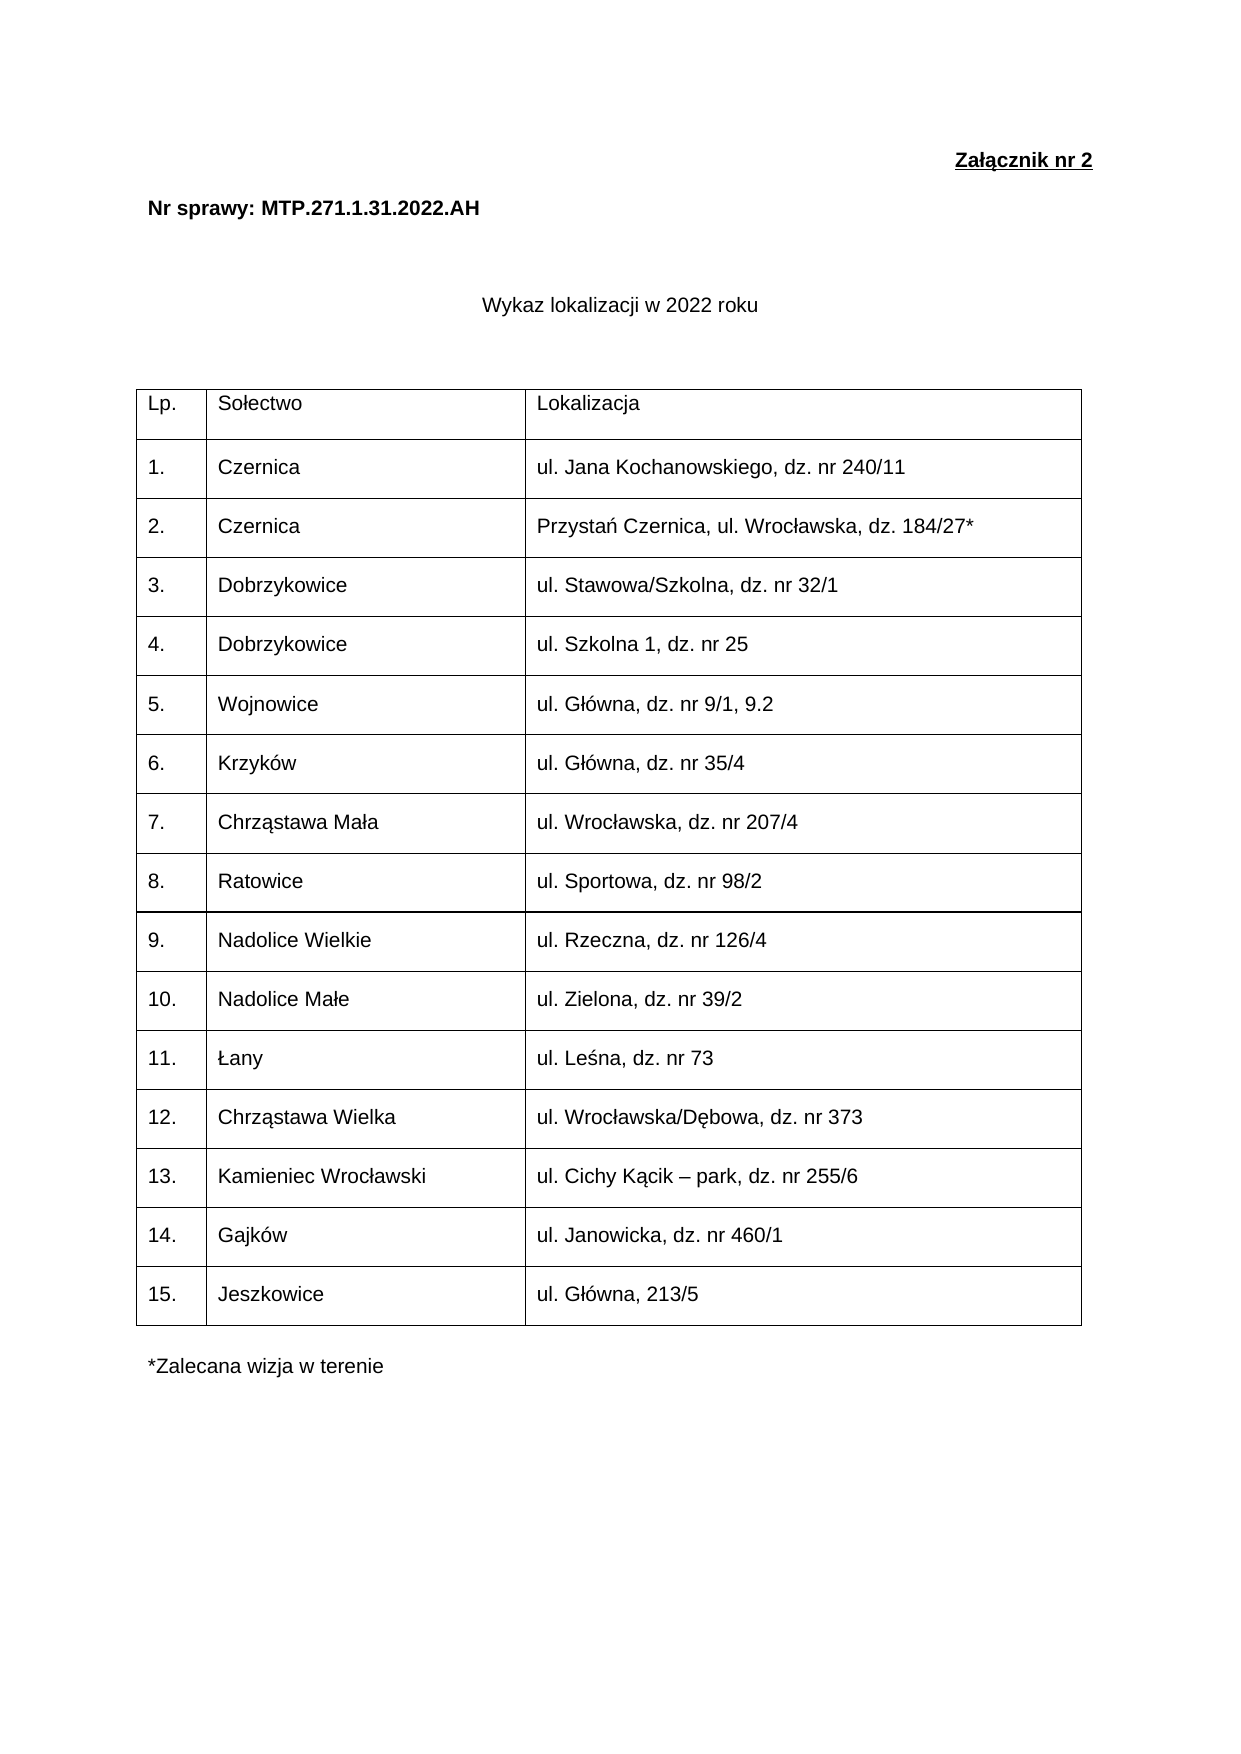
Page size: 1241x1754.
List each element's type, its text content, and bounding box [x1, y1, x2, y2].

table_cell 6. [137, 735, 206, 793]
table_cell ul. Szkolna 1, dz. nr 25 [526, 617, 1081, 675]
table_cell Przystań Czernica, ul. Wrocławska, dz. 184/27* [526, 499, 1081, 557]
table_cell Jeszkowice [207, 1267, 525, 1325]
table_cell ul. Zielona, dz. nr 39/2 [526, 972, 1081, 1029]
table_cell 14. [137, 1208, 206, 1266]
table_cell Kamieniec Wrocławski [207, 1149, 525, 1207]
table_header Lp. [137, 390, 206, 439]
table_cell ul. Leśna, dz. nr 73 [526, 1031, 1081, 1089]
table_cell 1. [137, 440, 206, 498]
table_cell ul. Główna, 213/5 [526, 1267, 1081, 1325]
table_cell 13. [137, 1149, 206, 1207]
table_cell 5. [137, 676, 206, 734]
table_cell Czernica [207, 440, 525, 498]
table_cell 10. [137, 972, 206, 1029]
table_header Sołectwo [207, 390, 525, 439]
table_cell 3. [137, 558, 206, 616]
table_cell 7. [137, 794, 206, 852]
table_cell 15. [137, 1267, 206, 1325]
table_cell 2. [137, 499, 206, 557]
table_cell Dobrzykowice [207, 617, 525, 675]
table_cell Wojnowice [207, 676, 525, 734]
table_cell Dobrzykowice [207, 558, 525, 616]
text Wykaz lokalizacji w 2022 roku [148, 293, 1093, 317]
table_cell Chrząstawa Mała [207, 794, 525, 852]
table_header Lokalizacja [526, 390, 1081, 439]
table_cell Łany [207, 1031, 525, 1089]
table_cell 12. [137, 1090, 206, 1148]
table_cell 9. [137, 913, 206, 971]
text *Zalecana wizja w terenie [148, 1353, 1093, 1377]
table_cell Chrząstawa Wielka [207, 1090, 525, 1148]
table_cell ul. Cichy Kącik – park, dz. nr 255/6 [526, 1149, 1081, 1207]
table_cell ul. Jana Kochanowskiego, dz. nr 240/11 [526, 440, 1081, 498]
table_cell Nadolice Wielkie [207, 913, 525, 971]
text Nr sprawy: MTP.271.1.31.2022.AH [148, 196, 1093, 220]
table_cell ul. Główna, dz. nr 9/1, 9.2 [526, 676, 1081, 734]
table_cell 11. [137, 1031, 206, 1089]
text Załącznik nr 2 [148, 148, 1093, 172]
table_cell ul. Wrocławska, dz. nr 207/4 [526, 794, 1081, 852]
table_cell Nadolice Małe [207, 972, 525, 1029]
table_cell 4. [137, 617, 206, 675]
table_cell Gajków [207, 1208, 525, 1266]
table_cell Krzyków [207, 735, 525, 793]
table_cell Ratowice [207, 854, 525, 911]
table_cell ul. Stawowa/Szkolna, dz. nr 32/1 [526, 558, 1081, 616]
table_cell ul. Główna, dz. nr 35/4 [526, 735, 1081, 793]
table_cell ul. Sportowa, dz. nr 98/2 [526, 854, 1081, 911]
table_cell ul. Janowicka, dz. nr 460/1 [526, 1208, 1081, 1266]
table_cell 8. [137, 854, 206, 911]
table_cell Czernica [207, 499, 525, 557]
table_cell ul. Wrocławska/Dębowa, dz. nr 373 [526, 1090, 1081, 1148]
table_cell ul. Rzeczna, dz. nr 126/4 [526, 913, 1081, 971]
